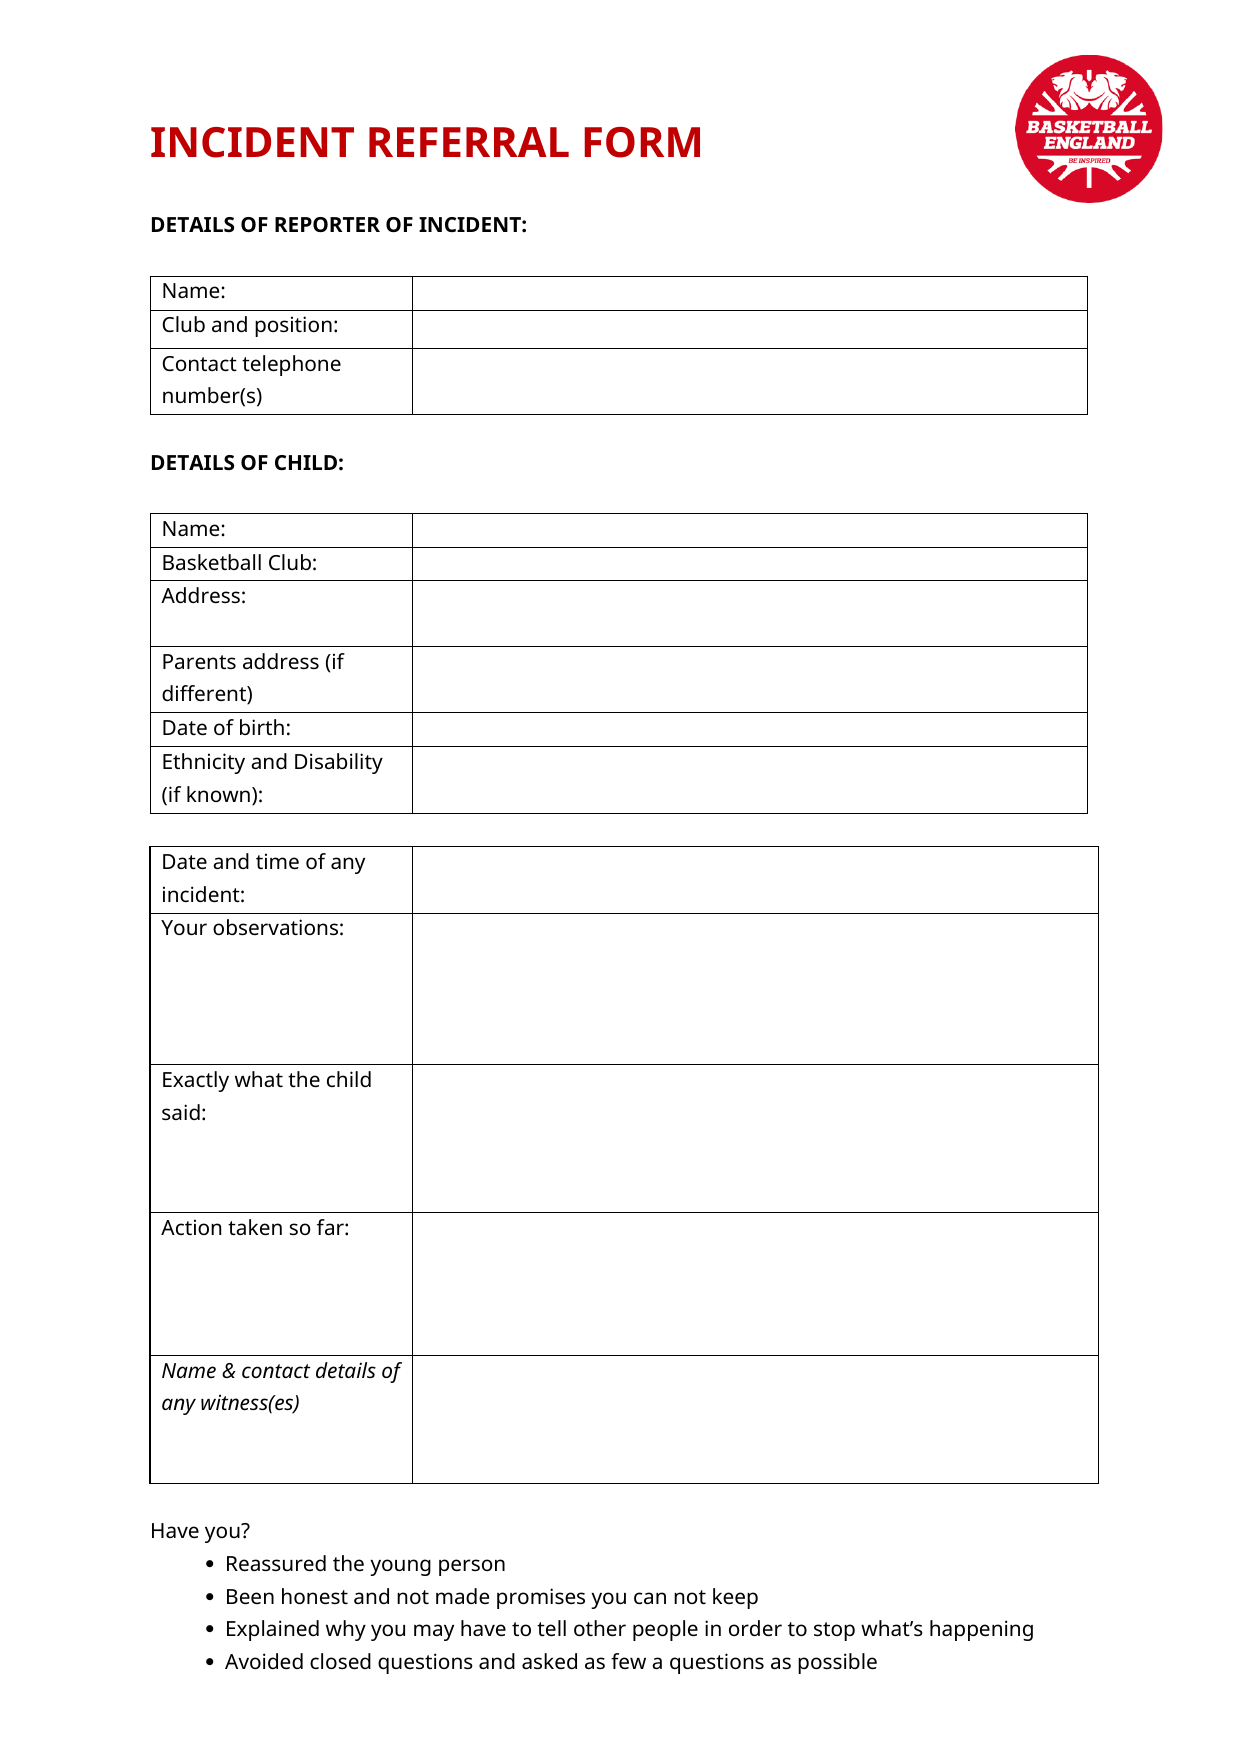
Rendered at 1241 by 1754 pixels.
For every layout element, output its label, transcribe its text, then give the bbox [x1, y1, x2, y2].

table_cell [413, 581, 1087, 646]
table_cell Address: [151, 581, 412, 646]
table_header [413, 277, 1087, 309]
table_header [413, 847, 1098, 912]
table_cell [413, 311, 1087, 348]
text Have you? [150, 1517, 1090, 1545]
table_cell [413, 647, 1087, 712]
table_cell [413, 914, 1098, 1064]
table_cell [413, 349, 1087, 414]
table_header [413, 514, 1087, 547]
table_cell [413, 1356, 1098, 1483]
table_cell Action taken so far: [151, 1213, 412, 1355]
list Reassured the young person [206, 1549, 1090, 1578]
table_cell [413, 747, 1087, 812]
table_cell Exactly what the child said: [151, 1065, 412, 1212]
table_cell Contact telephone number(s) [151, 349, 412, 414]
table_cell Date of birth: [151, 713, 412, 746]
table_cell [413, 1213, 1098, 1355]
picture [1015, 55, 1163, 203]
table_header Name: [151, 277, 412, 309]
list Avoided closed questions and asked as few a questions as possible [206, 1647, 1090, 1676]
text INCIDENT REFERRAL FORM [150, 112, 1015, 169]
table_cell [413, 1065, 1098, 1212]
table_cell [413, 713, 1087, 746]
table_header Name: [151, 514, 412, 547]
text DETAILS OF REPORTER OF INCIDENT: [150, 210, 1090, 239]
table_cell Parents address (if different) [151, 647, 412, 712]
table_cell Ethnicity and Disability (if known): [151, 747, 412, 812]
table_cell Name & contact details of any witness(es) [151, 1356, 412, 1483]
table_header Date and time of any incident: [151, 847, 412, 912]
table_cell Basketball Club: [151, 548, 412, 580]
table_cell [413, 548, 1087, 580]
list Explained why you may have to tell other people in order to stop what’s happening [206, 1614, 1090, 1643]
list Been honest and not made promises you can not keep [206, 1582, 1090, 1610]
table_cell Your observations: [151, 914, 412, 1064]
text DETAILS OF CHILD: [150, 448, 1090, 476]
table_cell Club and position: [151, 311, 412, 348]
